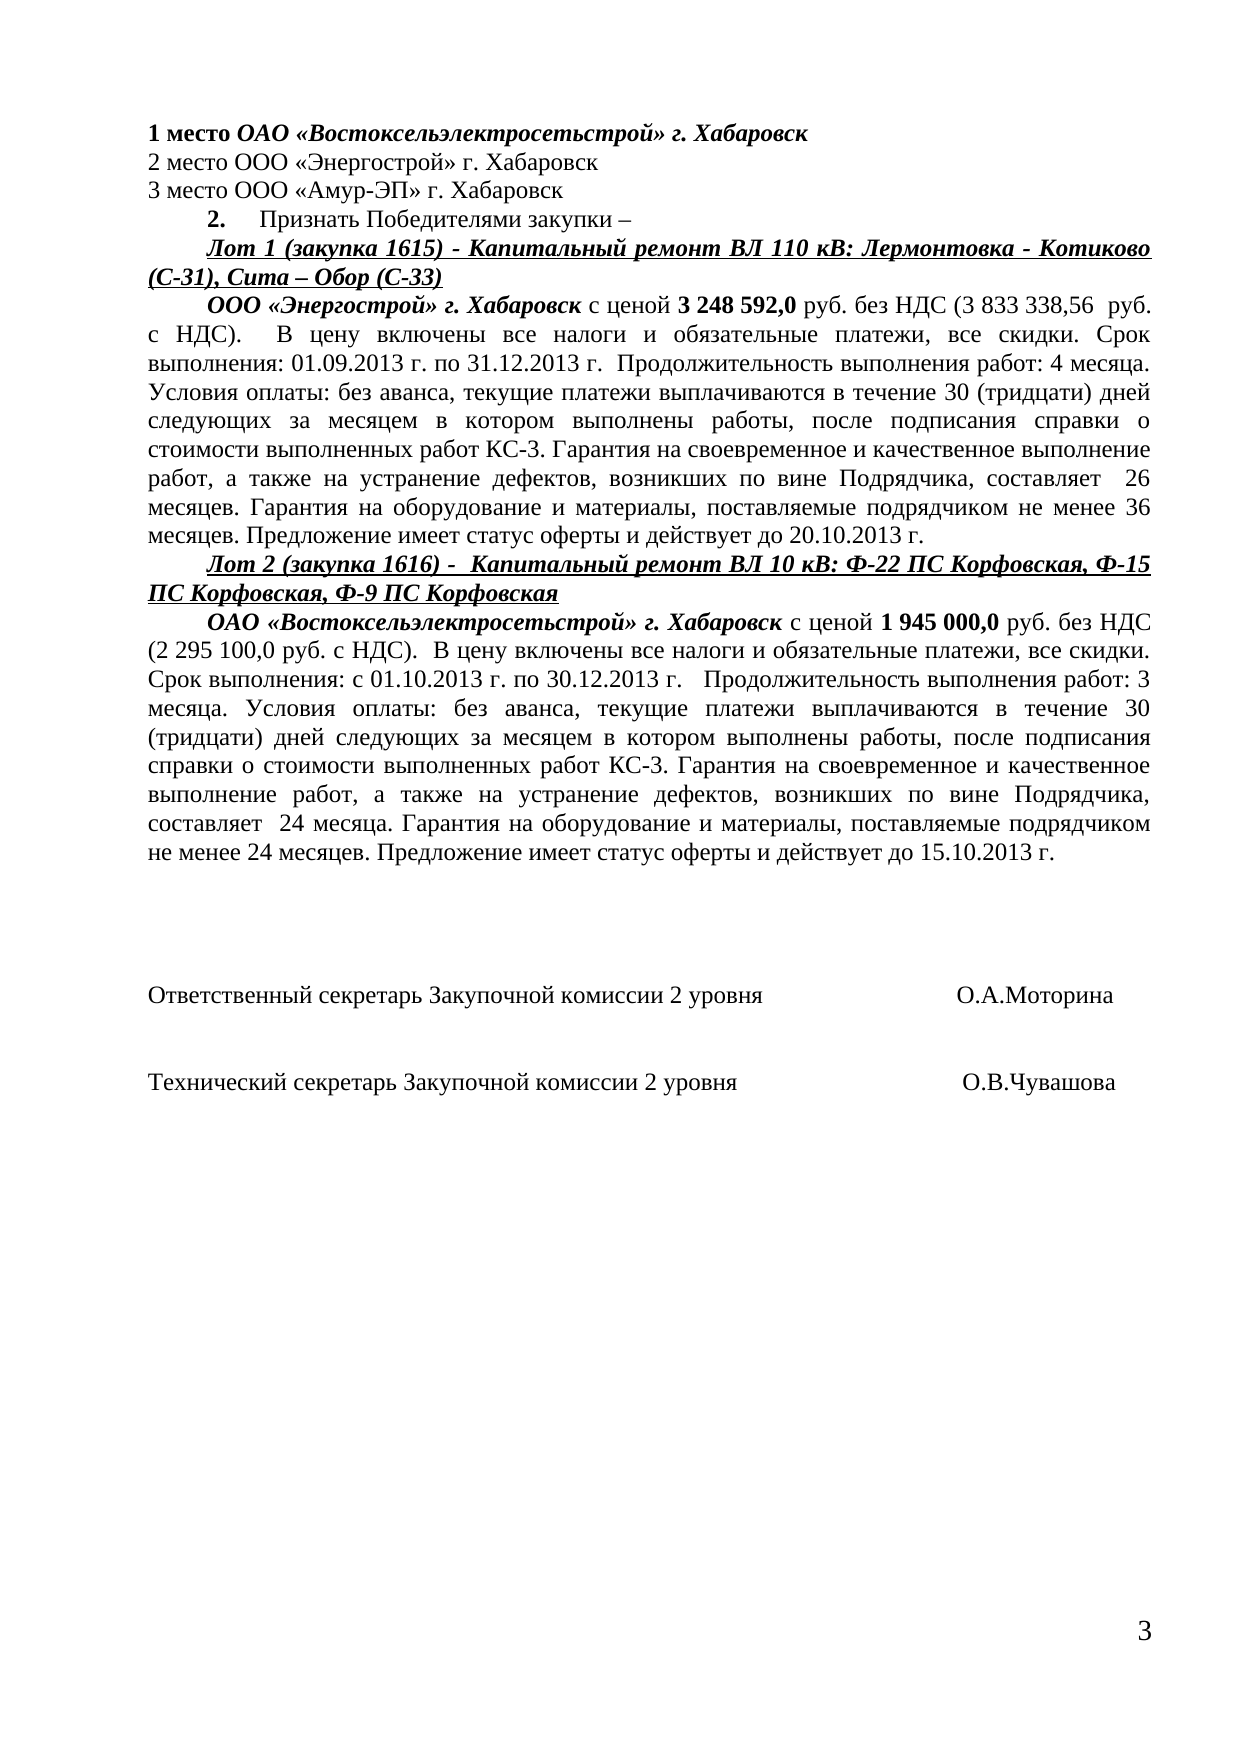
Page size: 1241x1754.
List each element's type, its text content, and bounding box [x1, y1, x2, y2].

text Лот 1 (закупка 1615) - Капитальный ремонт ВЛ 110 кВ: Лермонтовка - Котиково (С-31), Сита – Обор (С-33) [148, 233, 1152, 291]
text 3 место ООО «Амур-ЭП» г. Хабаровск [148, 176, 1152, 204]
list ОАО «Востоксельэлектросетьстрой» г. Хабаровск с ценой 1 945 000,0 руб. без НДС (2 295 100,0 руб. с НДС). В цену включены все налоги и обязательные платежи, все скидки. Срок выполнения: с 01.10.2013 г. по 30.12.2013 г. Продолжительность выполнения работ: 3 месяца. Условия оплаты: без аванса, текущие платежи выплачиваются в течение 30 (тридцати) дней следующих за месяцем в котором выполнены работы, после подписания справки о стоимости выполненных работ КС-3. Гарантия на своевременное и качественное выполнение работ, а также на устранение дефектов, возникших по вине Подрядчика, составляет 24 месяца. Гарантия на оборудование и материалы, поставляемые подрядчиком не менее 24 месяцев. Предложение имеет статус оферты и действует до 15.10.2013 г. [148, 607, 1152, 866]
list Признать Победителями закупки – [148, 204, 1152, 233]
text 2 место ООО «Энергострой» г. Хабаровск [148, 147, 1152, 176]
list 1 место ОАО «Востоксельэлектросетьстрой» г. Хабаровск [148, 118, 1152, 147]
text Технический секретарь Закупочной комиссии 2 уровня О.В.Чувашова [148, 1067, 1152, 1096]
text Лот 2 (закупка 1616) - Капитальный ремонт ВЛ 10 кВ: Ф-22 ПС Корфовская, Ф-15 ПС Корфовская, Ф-9 ПС Корфовская [148, 549, 1152, 607]
text Ответственный секретарь Закупочной комиссии 2 уровня О.А.Моторина [148, 981, 1152, 1009]
list ООО «Энергострой» г. Хабаровск с ценой 3 248 592,0 руб. без НДС (3 833 338,56 руб. с НДС). В цену включены все налоги и обязательные платежи, все скидки. Срок выполнения: 01.09.2013 г. по 31.12.2013 г. Продолжительность выполнения работ: 4 месяца. Условия оплаты: без аванса, текущие платежи выплачиваются в течение 30 (тридцати) дней следующих за месяцем в котором выполнены работы, после подписания справки о стоимости выполненных работ КС-3. Гарантия на своевременное и качественное выполнение работ, а также на устранение дефектов, возникших по вине Подрядчика, составляет 26 месяцев. Гарантия на оборудование и материалы, поставляемые подрядчиком не менее 36 месяцев. Предложение имеет статус оферты и действует до 20.10.2013 г. [148, 291, 1152, 549]
